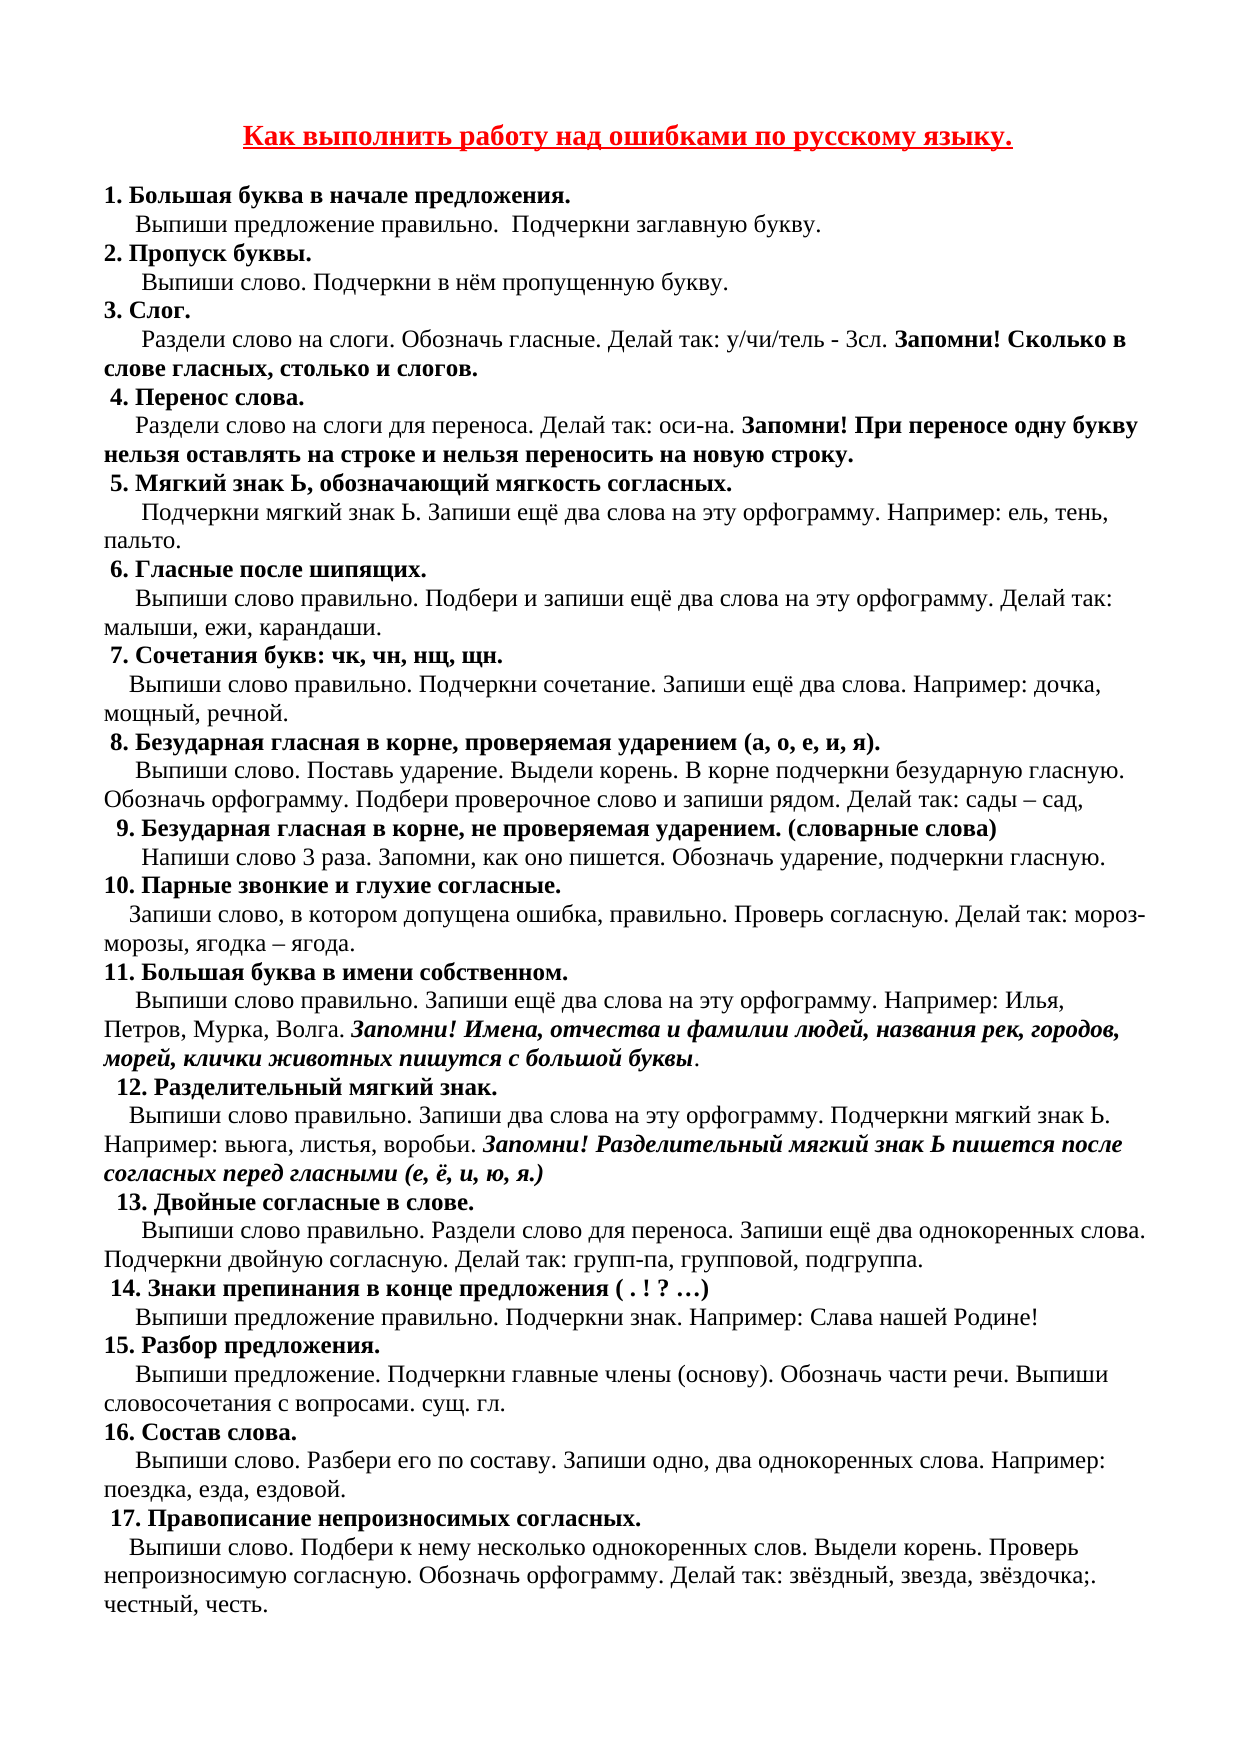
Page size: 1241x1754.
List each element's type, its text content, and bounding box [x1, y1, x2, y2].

text 2. Пропуск буквы. [103, 238, 1152, 267]
text Запиши слово, в котором допущена ошибка, правильно. Проверь согласную. Делай так: мороз-морозы, ягодка – ягода. [103, 899, 1152, 957]
text 7. Cочетания букв: чк, чн, нщ, щн. [103, 640, 1152, 669]
text 15. Разбор предложения. [103, 1330, 1152, 1359]
text Выпиши предложение правильно. Подчеркни знак. Например: Слава нашей Родине! [103, 1302, 1152, 1330]
text 6. Гласные после шипящих. [103, 554, 1152, 583]
text Выпиши слово правильно. Подчеркни сочетание. Запиши ещё два слова. Например: дочка, мощный, речной. [103, 669, 1152, 727]
text Напиши слово 3 раза. Запомни, как оно пишется. Обозначь ударение, подчеркни гласную. [103, 842, 1152, 870]
text 16. Состав слова. [103, 1417, 1152, 1445]
text 13. Двойные согласные в слове. [103, 1187, 1152, 1215]
text Выпиши слово правильно. Подбери и запиши ещё два слова на эту орфограмму. Делай так: малыши, ежи, карандаши. [103, 583, 1152, 640]
text Выпиши предложение. Подчеркни главные члены (основу). Обозначь части речи. Выпиши словосочетания с вопросами. сущ. гл. [103, 1359, 1152, 1417]
text 5. Мягкий знак Ь, обозначающий мягкость согласных. [103, 468, 1152, 497]
text 14. Знаки препинания в конце предложения ( . ! ? …) [103, 1273, 1152, 1302]
text 9. Безударная гласная в корне, не проверяемая ударением. (словарные слова) [103, 813, 1152, 842]
text Выпиши слово. Подбери к нему несколько однокоренных слов. Выдели корень. Проверь непроизносимую согласную. Обозначь орфограмму. Делай так: звёздный, звезда, звёздочка;. честный, честь. [103, 1532, 1152, 1618]
text Выпиши слово правильно. Раздели слово для переноса. Запиши ещё два однокоренных слова. Подчеркни двойную согласную. Делай так: групп-па, групповой, подгруппа. [103, 1215, 1152, 1273]
text Раздели слово на слоги для переноса. Делай так: оси-на. Запомни! При переносе одну букву нельзя оставлять на строке и нельзя переносить на новую строку. [103, 410, 1152, 468]
text 3. Слог. [103, 295, 1152, 324]
text Выпиши слово правильно. Запиши два слова на эту орфограмму. Подчеркни мягкий знак Ь. Например: вьюга, листья, воробьи. Запомни! Разделительный мягкий знак Ь пишется после согласных перед гласными (е, ё, и, ю, я.) [103, 1100, 1152, 1187]
text 11. Большая буква в имени собственном. [103, 957, 1152, 985]
text Подчеркни мягкий знак Ь. Запиши ещё два слова на эту орфограмму. Например: ель, тень, пальто. [103, 497, 1152, 554]
text Выпиши слово правильно. Запиши ещё два слова на эту орфограмму. Например: Илья, Петров, Мурка, Волга. Запомни! Имена, отчества и фамилии людей, названия рек, городов, морей, клички животных пишутся с большой буквы. [103, 985, 1152, 1072]
text 8. Безударная гласная в корне, проверяемая ударением (а, о, е, и, я). [103, 727, 1152, 755]
text Выпиши предложение правильно. Подчеркни заглавную букву. [103, 209, 1152, 238]
text Как выполнить работу над ошибками по русскому языку. [103, 118, 1152, 152]
text Раздели слово на слоги. Обозначь гласные. Делай так: у/чи/тель - 3сл. Запомни! Сколько в слове гласных, столько и слогов. [103, 324, 1152, 382]
text 10. Парные звонкие и глухие согласные. [103, 870, 1152, 899]
text 17. Правописание непроизносимых согласных. [103, 1503, 1152, 1532]
text Выпиши слово. Подчеркни в нём пропущенную букву. [103, 267, 1152, 295]
text Выпиши слово. Поставь ударение. Выдели корень. В корне подчеркни безударную гласную. Обозначь орфограмму. Подбери проверочное слово и запиши рядом. Делай так: сады – сад, [103, 755, 1152, 813]
text 12. Разделительный мягкий знак. [103, 1072, 1152, 1100]
text 1. Большая буква в начале предложения. [103, 180, 1152, 209]
text Выпиши слово. Разбери его по составу. Запиши одно, два однокоренных слова. Например: поездка, езда, ездовой. [103, 1445, 1152, 1503]
text 4. Перенос слова. [103, 382, 1152, 410]
